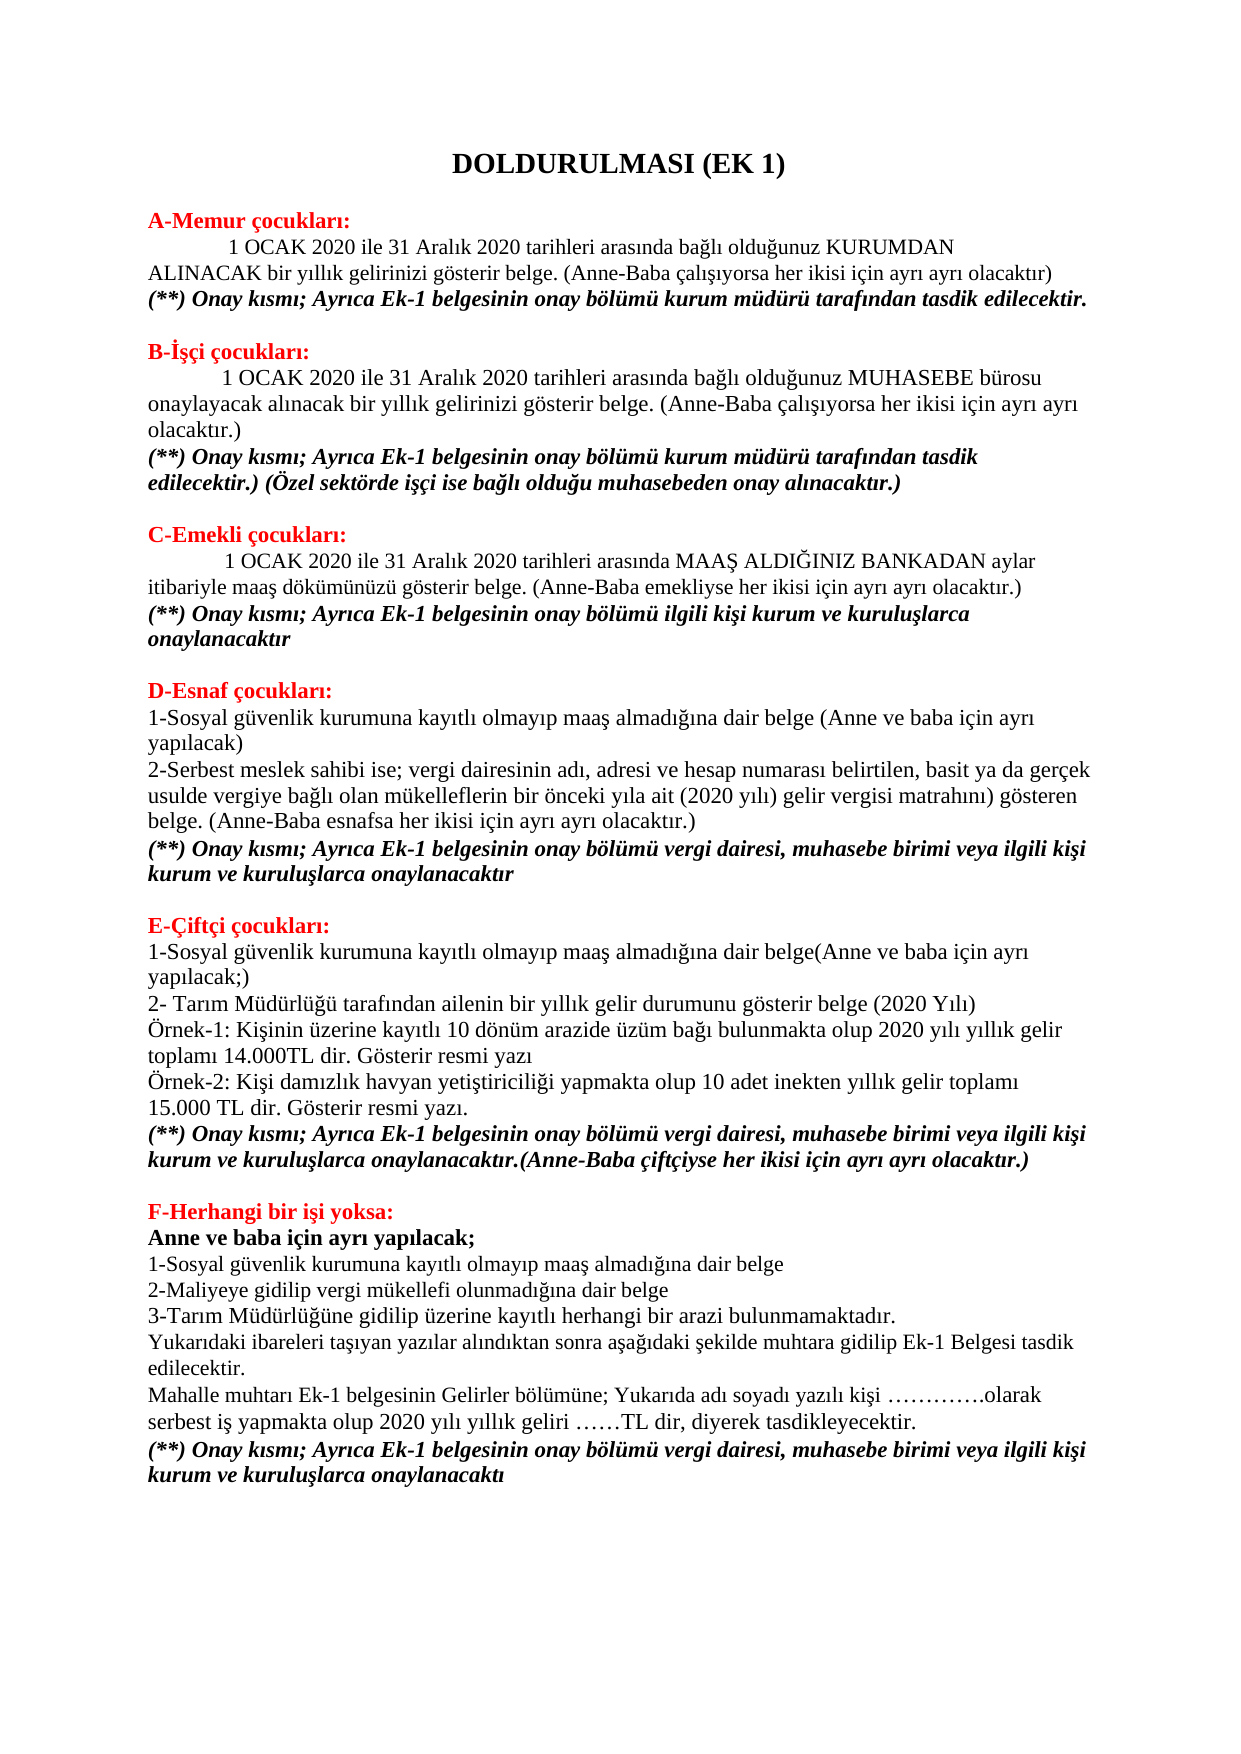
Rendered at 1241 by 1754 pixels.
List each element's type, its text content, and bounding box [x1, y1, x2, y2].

text 1-Sosyal güvenlik kurumuna kayıtlı olmayıp maaş almadığına dair belge (Anne ve baba için ayrı yapılacak) [148, 705, 1036, 755]
text (**) Onay kısmı; Ayrıca Ek-1 belgesinin onay bölümü kurum müdürü tarafından tasdik edilecektir.) (Özel sektörde işçi ise bağlı olduğu muhasebeden onay alınacaktır.) [148, 444, 980, 495]
text Anne ve baba için ayrı yapılacak; [148, 1224, 1093, 1250]
text Örnek-1: Kişinin üzerine kayıtlı 10 dönüm arazide üzüm bağı bulunmakta olup 2020 yılı yıllık gelir toplamı 14.000TL dir. Gösterir resmi yazı [148, 1017, 1063, 1068]
text B-İşçi çocukları: [148, 338, 1093, 365]
text 2-Serbest meslek sahibi ise; vergi dairesinin adı, adresi ve hesap numarası belirtilen, basit ya da gerçek usulde vergiye bağlı olan mükelleflerin bir önceki yıla ait (2020 yılı) gelir vergisi matrahını) gösteren belge. (Anne-Baba esnafsa her ikisi için ayrı ayrı olacaktır.) [148, 756, 1093, 834]
text Örnek-2: Kişi damızlık havyan yetiştiriciliği yapmakta olup 10 adet inekten yıllık gelir toplamı 15.000 TL dir. Gösterir resmi yazı. [148, 1069, 1088, 1120]
text DOLDURULMASI (EK 1) [452, 148, 1093, 180]
text (**) Onay kısmı; Ayrıca Ek-1 belgesinin onay bölümü ilgili kişi kurum ve kuruluşlarca onaylanacaktır [148, 601, 972, 652]
text Yukarıdaki ibareleri taşıyan yazılar alındıktan sonra aşağıdaki şekilde muhtara gidilip Ek-1 Belgesi tasdik edilecektir. [148, 1329, 1086, 1380]
text 2-Maliyeye gidilip vergi mükellefi olunmadığına dair belge [148, 1277, 816, 1302]
text (**) Onay kısmı; Ayrıca Ek-1 belgesinin onay bölümü vergi dairesi, muhasebe birimi veya ilgili kişi kurum ve kuruluşlarca onaylanacaktır.(Anne-Baba çiftçiyse her ikisi için ayrı ayrı olacaktır.) [148, 1122, 1088, 1172]
text A-Memur çocukları: [148, 207, 1093, 233]
text Mahalle muhtarı Ek-1 belgesinin Gelirler bölümüne; Yukarıda adı soyadı yazılı kişi ………….olarak serbest iş yapmakta olup 2020 yılı yıllık geliri ……TL dir, diyerek tasdikleyecektir. [148, 1381, 1086, 1434]
text C-Emekli çocukları: [148, 521, 1093, 548]
text 1 OCAK 2020 ile 31 Aralık 2020 tarihleri arasında MAAŞ ALDIĞINIZ BANKADAN aylar itibariyle maaş dökümünüzü gösterir belge. (Anne-Baba emekliyse her ikisi için ayrı ayrı olacaktır.) [148, 548, 1091, 599]
text 3-Tarım Müdürlüğüne gidilip üzerine kayıtlı herhangi bir arazi bulunmamaktadır. [148, 1303, 1093, 1328]
text 1-Sosyal güvenlik kurumuna kayıtlı olmayıp maaş almadığına dair belge(Anne ve baba için ayrı yapılacak;) [148, 939, 1030, 990]
text 1 OCAK 2020 ile 31 Aralık 2020 tarihleri arasında bağlı olduğunuz KURUMDAN ALINACAK bir yıllık gelirinizi gösterir belge. (Anne-Baba çalışıyorsa her ikisi için ayrı ayrı olacaktır) [148, 234, 1055, 286]
text D-Esnaf çocukları: [148, 678, 1093, 704]
text (**) Onay kısmı; Ayrıca Ek-1 belgesinin onay bölümü vergi dairesi, muhasebe birimi veya ilgili kişi kurum ve kuruluşlarca onaylanacaktır [148, 836, 1088, 886]
text 2- Tarım Müdürlüğü tarafından ailenin bir yıllık gelir durumunu gösterir belge (2020 Yılı) [148, 991, 1063, 1017]
text E-Çiftçi çocukları: [148, 913, 1093, 938]
text (**) Onay kısmı; Ayrıca Ek-1 belgesinin onay bölümü vergi dairesi, muhasebe birimi veya ilgili kişi kurum ve kuruluşlarca onaylanacaktı [148, 1437, 1088, 1487]
text 1-Sosyal güvenlik kurumuna kayıtlı olmayıp maaş almadığına dair belge [148, 1251, 816, 1276]
text 1 OCAK 2020 ile 31 Aralık 2020 tarihleri arasında bağlı olduğunuz MUHASEBE bürosu onaylayacak alınacak bir yıllık gelirinizi gösterir belge. (Anne-Baba çalışıyorsa her ikisi için ayrı ayrı olacaktır.) [148, 365, 1080, 443]
text (**) Onay kısmı; Ayrıca Ek-1 belgesinin onay bölümü kurum müdürü tarafından tasdik edilecektir. [148, 287, 1093, 312]
text F-Herhangi bir işi yoksa: [148, 1199, 1093, 1224]
